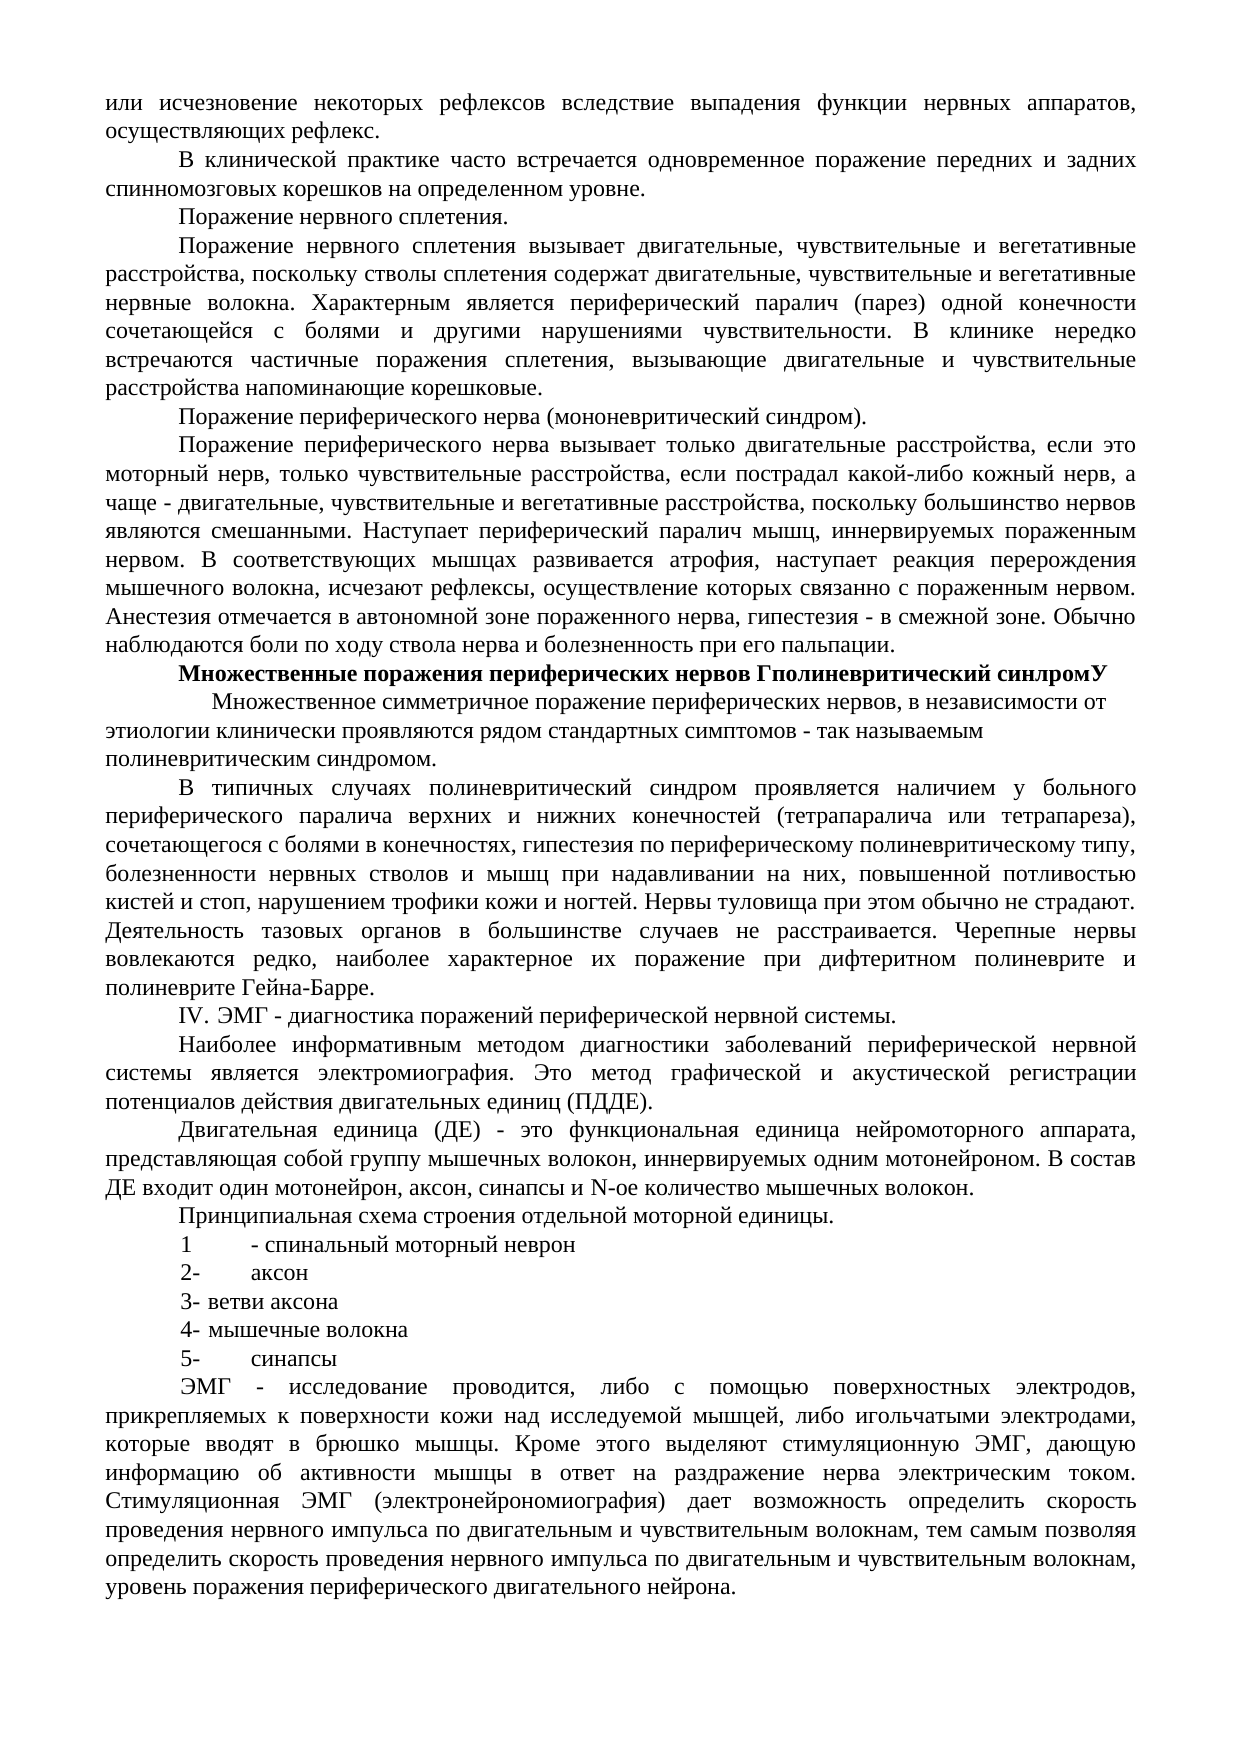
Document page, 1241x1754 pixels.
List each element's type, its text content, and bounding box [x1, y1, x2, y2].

list мышечные волокна [105, 1315, 1140, 1343]
text Принципиальная схема строения отдельной моторной единицы. [105, 1201, 1140, 1229]
text В типичных случаях полиневритический синдром проявляется наличием у больного периферического паралича верхних и нижних конечностей (тетрапаралича или тетрапареза), сочетающегося с болями в конечностях, гипестезия по периферическому полиневритическому типу, болезненности нервных стволов и мышц при надавливании на них, повышенной потливостью кистей и стоп, нарушением трофики кожи и ногтей. Нервы туловища при этом обычно не страдают. Деятельность тазовых органов в большинстве случаев не расстраивается. Черепные нервы вовлекаются редко, наиболее характерное их поражение при дифтеритном полиневрите и полиневрите Гейна-Барре. [105, 773, 1138, 1001]
list аксон [105, 1258, 1140, 1286]
list ветви аксона [105, 1286, 1140, 1315]
list синапсы [105, 1343, 1140, 1372]
text Поражение нервного сплетения. [105, 202, 1140, 230]
list ЭМГ - диагностика поражений периферической нервной системы. [105, 1001, 1140, 1029]
text Двигательная единица (ДЕ) - это функциональная единица нейромоторного аппарата, представляющая собой группу мышечных волокон, иннервируемых одним мотонейроном. В состав ДЕ входит один мотонейрон, аксон, синапсы и N-oe количество мышечных волокон. [105, 1115, 1138, 1201]
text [105, 88, 1138, 145]
text Наиболее информативным методом диагностики заболеваний периферической нервной системы является электромиография. Это метод графической и акустической регистрации потенциалов действия двигательных единиц (ПДДЕ). [105, 1029, 1138, 1115]
text ЭМГ - исследование проводится, либо с помощью поверхностных электродов, прикрепляемых к поверхности кожи над исследуемой мышцей, либо игольчатыми электродами, которые вводят в брюшко мышцы. Кроме этого выделяют стимуляционную ЭМГ, дающую информацию об активности мышцы в ответ на раздражение нерва электрическим током. Стимуляционная ЭМГ (электронейрономиография) дает возможность определить скорость проведения нервного импульса по двигательным и чувствительным волокнам, тем самым позволяя определить скорость проведения нервного импульса по двигательным и чувствительным волокнам, уровень поражения периферического двигательного нейрона. [105, 1372, 1138, 1600]
list - спинальный моторный неврон [105, 1229, 1140, 1258]
text Поражение периферического нерва (мононевритический синдром). [105, 402, 1140, 430]
text Поражение периферического нерва вызывает только двигательные расстройства, если это моторный нерв, только чувствительные расстройства, если пострадал какой-либо кожный нерв, а чаще - двигательные, чувствительные и вегетативные расстройства, поскольку большинство нервов являются смешанными. Наступает периферический паралич мышц, иннервируемых пораженным нервом. В соответствующих мышцах развивается атрофия, наступает реакция перерождения мышечного волокна, исчезают рефлексы, осуществление которых связанно с пораженным нервом. Анестезия отмечается в автономной зоне пораженного нерва, гипестезия - в смежной зоне. Обычно наблюдаются боли по ходу ствола нерва и болезненность при его пальпации. [105, 430, 1138, 658]
text Поражение нервного сплетения вызывает двигательные, чувствительные и вегетативные расстройства, поскольку стволы сплетения содержат двигательные, чувствительные и вегетативные нервные волокна. Характерным является периферический паралич (парез) одной конечности сочетающейся с болями и другими нарушениями чувствительности. В клинике нередко встречаются частичные поражения сплетения, вызывающие двигательные и чувствительные расстройства напоминающие корешковые. [105, 230, 1138, 402]
text Множественные поражения периферических нервов Гполиневритический синлромУ [105, 658, 1140, 687]
text В клинической практике часто встречается одновременное поражение передних и задних спинномозговых корешков на определенном уровне. [105, 145, 1138, 202]
text Множественное симметричное поражение периферических нервов, в независимости от этиологии клинически проявляются рядом стандартных симптомов - так называемым полиневритическим синдромом. [105, 687, 1138, 773]
